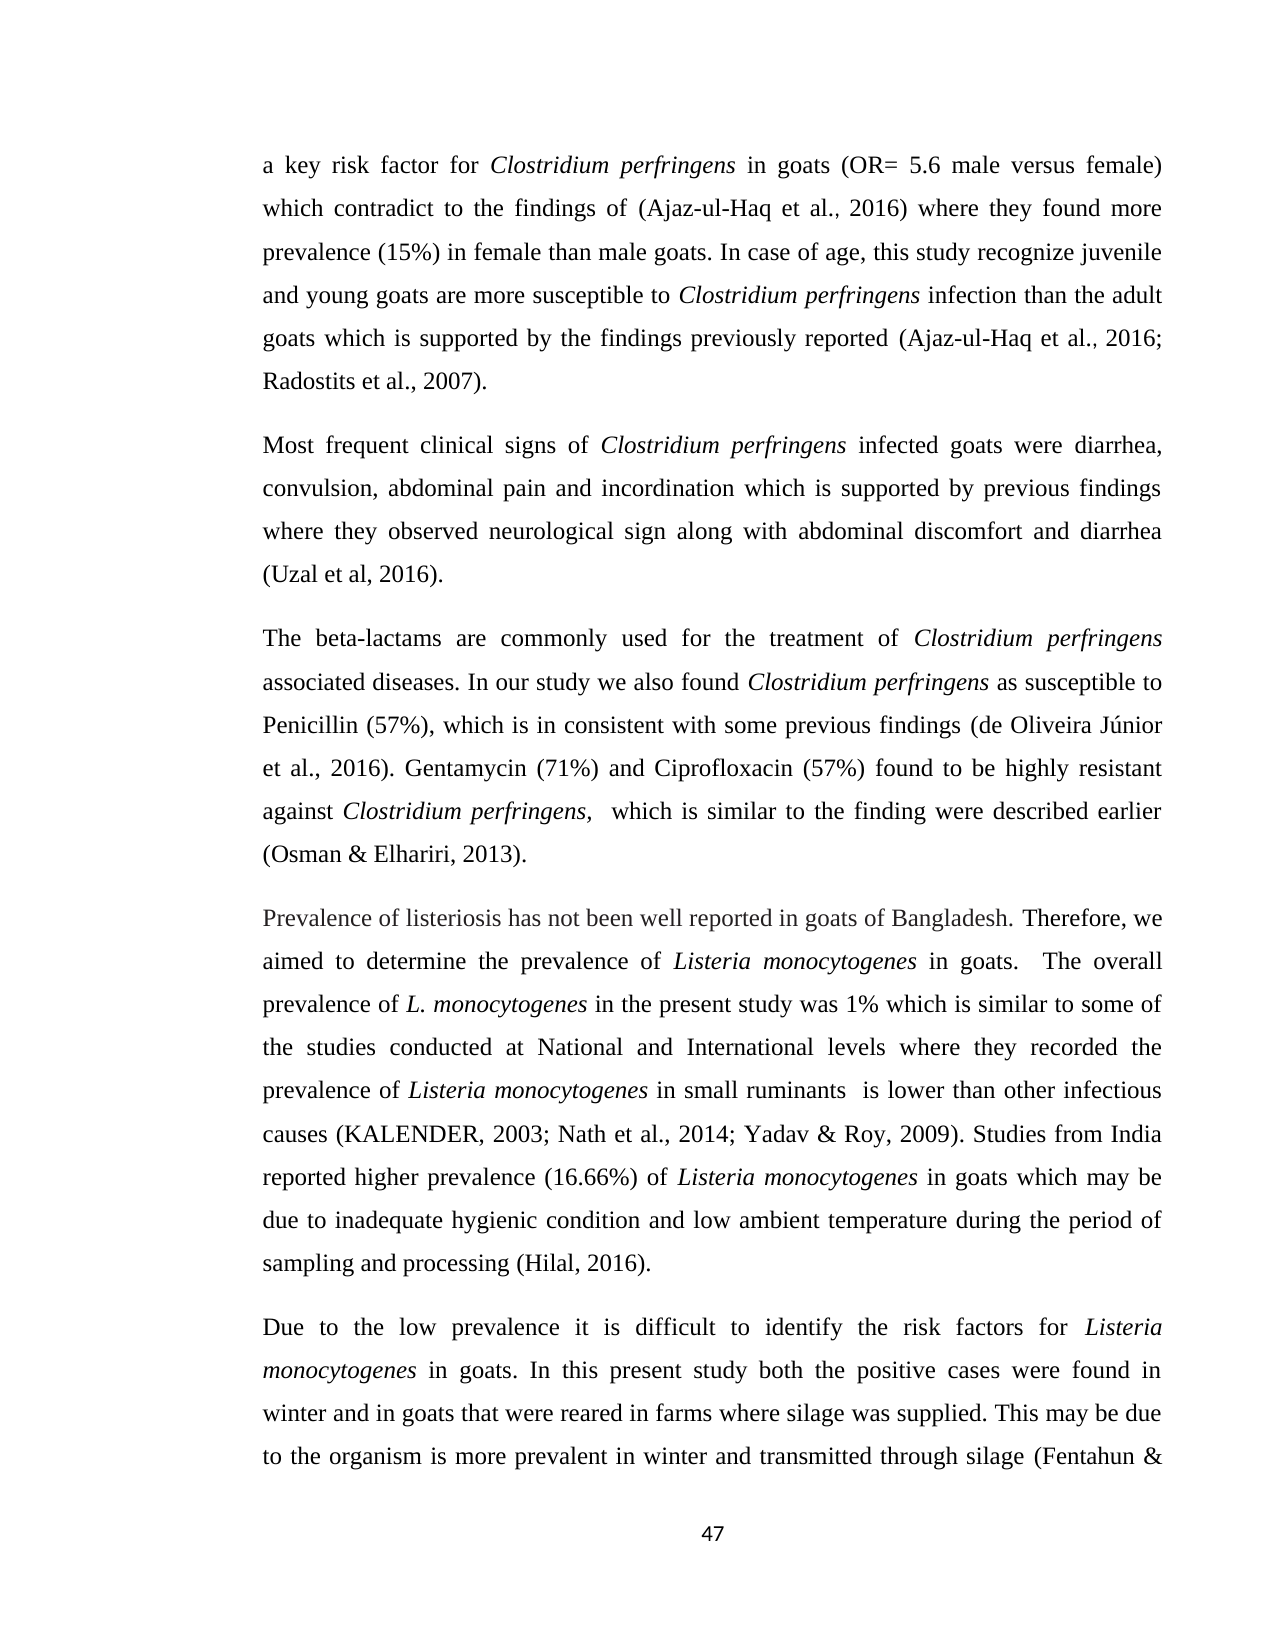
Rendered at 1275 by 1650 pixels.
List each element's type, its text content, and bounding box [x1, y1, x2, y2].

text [262, 1312, 1162, 1470]
text Most frequent clinical signs of Clostridium perfringens infected goats were diarrhea, convulsion, abdominal pain and incordination which is supported by previous findings where they observed neurological sign along with abdominal discomfort and diarrhea (Uzal et al, 2016). [262, 430, 1162, 588]
text The beta-lactams are commonly used for the treatment of Clostridium perfringens associated diseases. In our study we also found Clostridium perfringens as susceptible to Penicillin (57%), which is in consistent with some previous findings (de Oliveira Júnior et al., 2016). Gentamycin (71%) and Ciprofloxacin (57%) found to be highly resistant against Clostridium perfringens, which is similar to the finding were described earlier (Osman & Elhariri, 2013). [262, 623, 1162, 868]
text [262, 150, 1162, 395]
text Prevalence of listeriosis has not been well reported in goats of Bangladesh. Therefore, we aimed to determine the prevalence of Listeria monocytogenes in goats. The overall prevalence of L. monocytogenes in the present study was 1% which is similar to some of the studies conducted at National and International levels where they recorded the prevalence of Listeria monocytogenes in small ruminants is lower than other infectious causes (KALENDER, 2003; Nath et al., 2014; Yadav & Roy, 2009). Studies from India reported higher prevalence (16.66%) of Listeria monocytogenes in goats which may be due to inadequate hygienic condition and low ambient temperature during the period of sampling and processing (Hilal, 2016). [262, 903, 1162, 1277]
